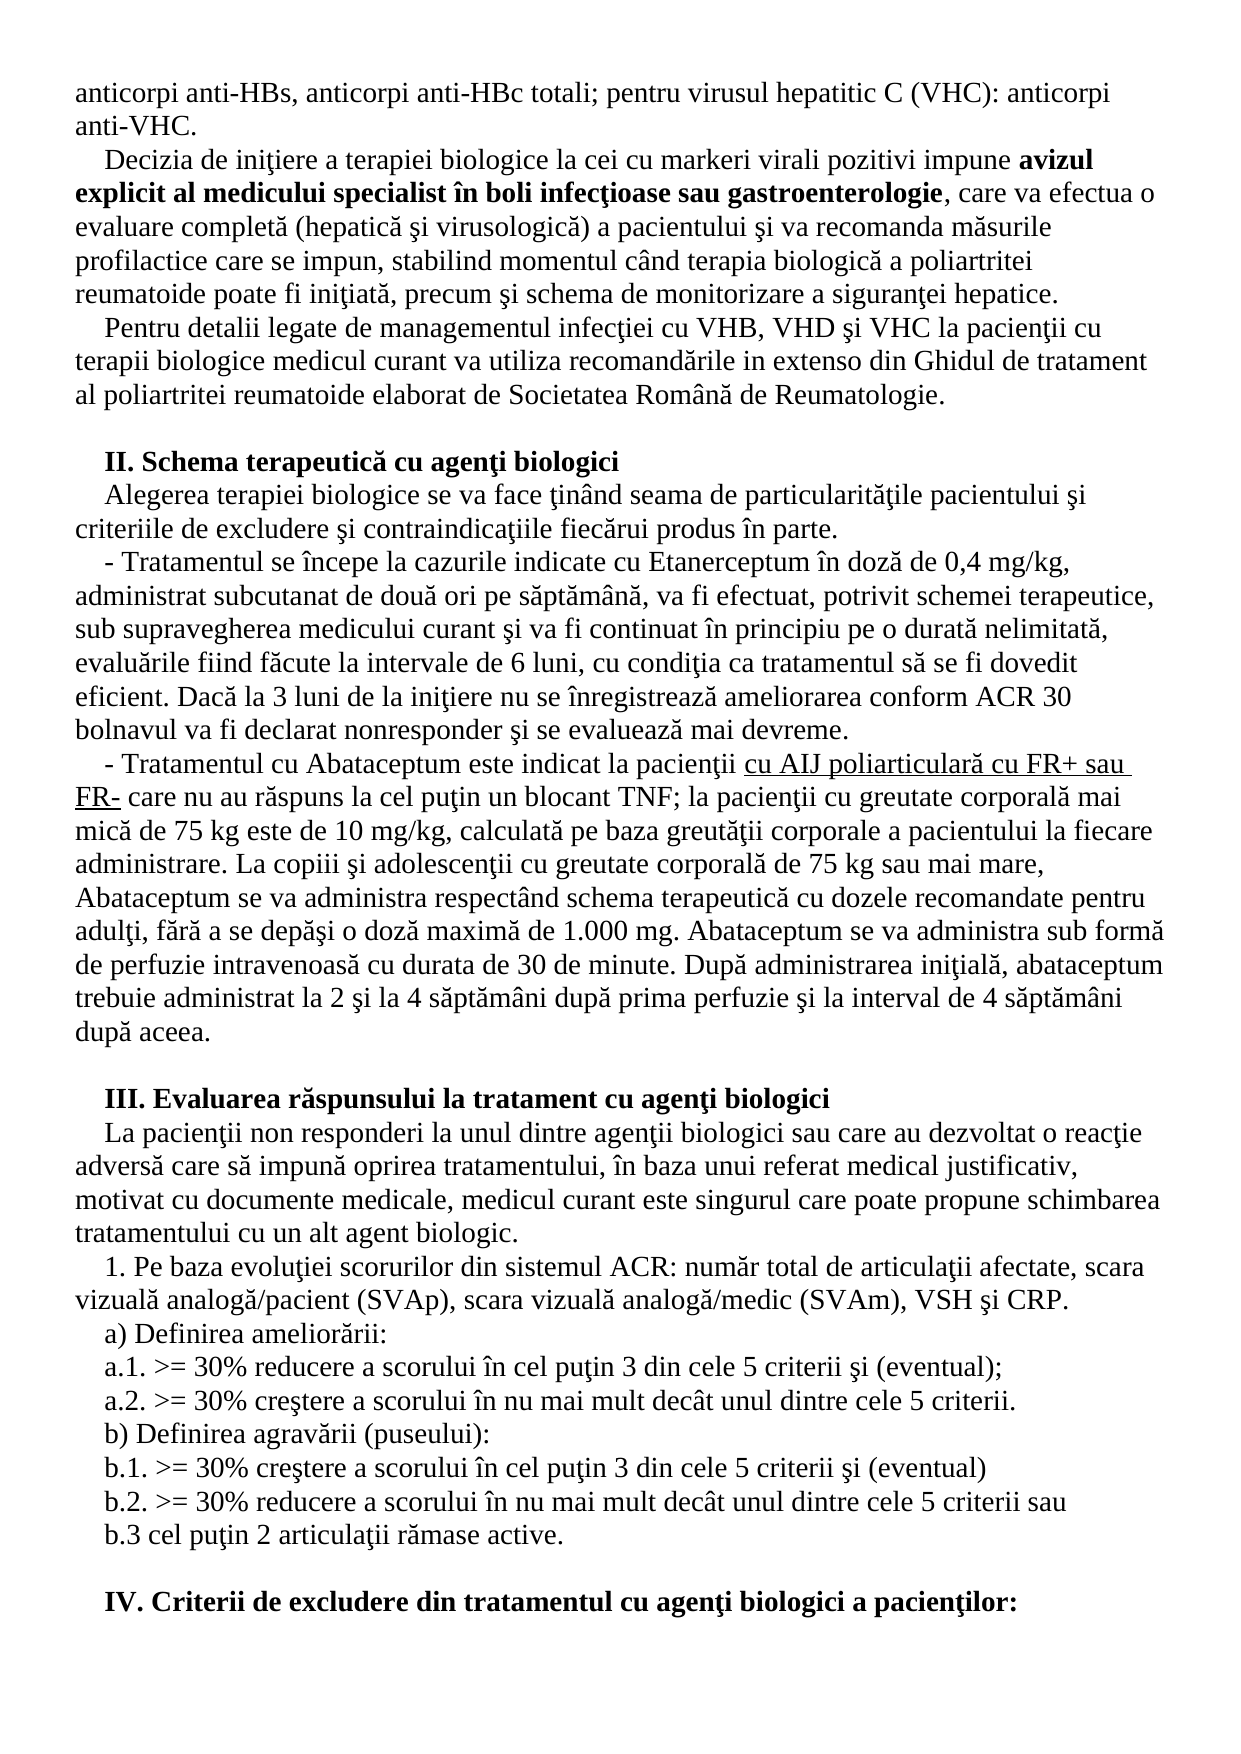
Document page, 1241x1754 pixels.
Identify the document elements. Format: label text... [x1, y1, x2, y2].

text III. Evaluarea răspunsului la tratament cu agenţi biologici [75, 1081, 1165, 1115]
text - Tratamentul cu Abataceptum este indicat la pacienţii cu AIJ poliarticulară cu FR+ sau FR- care nu au răspuns la cel puţin un blocant TNF; la pacienţii cu greutate corporală mai mică de 75 kg este de 10 mg/kg, calculată pe baza greutăţii corporale a pacientului la fiecare administrare. La copiii şi adolescenţii cu greutate corporală de 75 kg sau mai mare, Abataceptum se va administra respectând schema terapeutică cu dozele recomandate pentru adulţi, fără a se depăşi o doză maximă de 1.000 mg. Abataceptum se va administra sub formă de perfuzie intravenoasă cu durata de 30 de minute. După administrarea iniţială, abataceptum trebuie administrat la 2 şi la 4 săptămâni după prima perfuzie şi la interval de 4 săptămâni după aceea. [75, 746, 1165, 1048]
text a) Definirea ameliorării: [75, 1316, 1165, 1349]
text b.1. >= 30% creştere a scorului în cel puţin 3 din cele 5 criterii şi (eventual) [75, 1450, 1165, 1484]
text b.2. >= 30% reducere a scorului în nu mai mult decât unul dintre cele 5 criterii sau [75, 1484, 1165, 1517]
text IV. Criterii de excludere din tratamentul cu agenţi biologici a pacienţilor: [75, 1584, 1165, 1618]
text b.3 cel puţin 2 articulaţii rămase active. [75, 1517, 1165, 1551]
text Decizia de iniţiere a terapiei biologice la cei cu markeri virali pozitivi impune avizul explicit al medicului specialist în boli infecţioase sau gastroenterologie, care va efectua o evaluare completă (hepatică şi virusologică) a pacientului şi va recomanda măsurile profilactice care se impun, stabilind momentul când terapia biologică a poliartritei reumatoide poate fi iniţiată, precum şi schema de monitorizare a siguranţei hepatice. [75, 142, 1165, 310]
text a.1. >= 30% reducere a scorului în cel puţin 3 din cele 5 criterii şi (eventual); [75, 1349, 1165, 1383]
text b) Definirea agravării (puseului): [75, 1417, 1165, 1450]
text Pentru detalii legate de managementul infecţiei cu VHB, VHD şi VHC la pacienţii cu terapii biologice medicul curant va utiliza recomandările in extenso din Ghidul de tratament al poliartritei reumatoide elaborat de Societatea Română de Reumatologie. [75, 310, 1165, 410]
text a.2. >= 30% creştere a scorului în nu mai mult decât unul dintre cele 5 criterii. [75, 1383, 1165, 1417]
text - Tratamentul se începe la cazurile indicate cu Etanerceptum în doză de 0,4 mg/kg, administrat subcutanat de două ori pe săptămână, va fi efectuat, potrivit schemei terapeutice, sub supravegherea medicului curant şi va fi continuat în principiu pe o durată nelimitată, evaluările fiind făcute la intervale de 6 luni, cu condiţia ca tratamentul să se fi dovedit eficient. Dacă la 3 luni de la iniţiere nu se înregistrează ameliorarea conform ACR 30 bolnavul va fi declarat nonresponder şi se evaluează mai devreme. [75, 544, 1165, 746]
text II. Schema terapeutică cu agenţi biologici [75, 444, 1165, 477]
text Alegerea terapiei biologice se va face ţinând seama de particularităţile pacientului şi criteriile de excludere şi contraindicaţiile fiecărui produs în parte. [75, 477, 1165, 544]
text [75, 75, 1165, 142]
text 1. Pe baza evoluţiei scorurilor din sistemul ACR: număr total de articulaţii afectate, scara vizuală analogă/pacient (SVAp), scara vizuală analogă/medic (SVAm), VSH şi CRP. [75, 1249, 1165, 1316]
text La pacienţii non responderi la unul dintre agenţii biologici sau care au dezvoltat o reacţie adversă care să impună oprirea tratamentului, în baza unui referat medical justificativ, motivat cu documente medicale, medicul curant este singurul care poate propune schimbarea tratamentului cu un alt agent biologic. [75, 1115, 1165, 1249]
